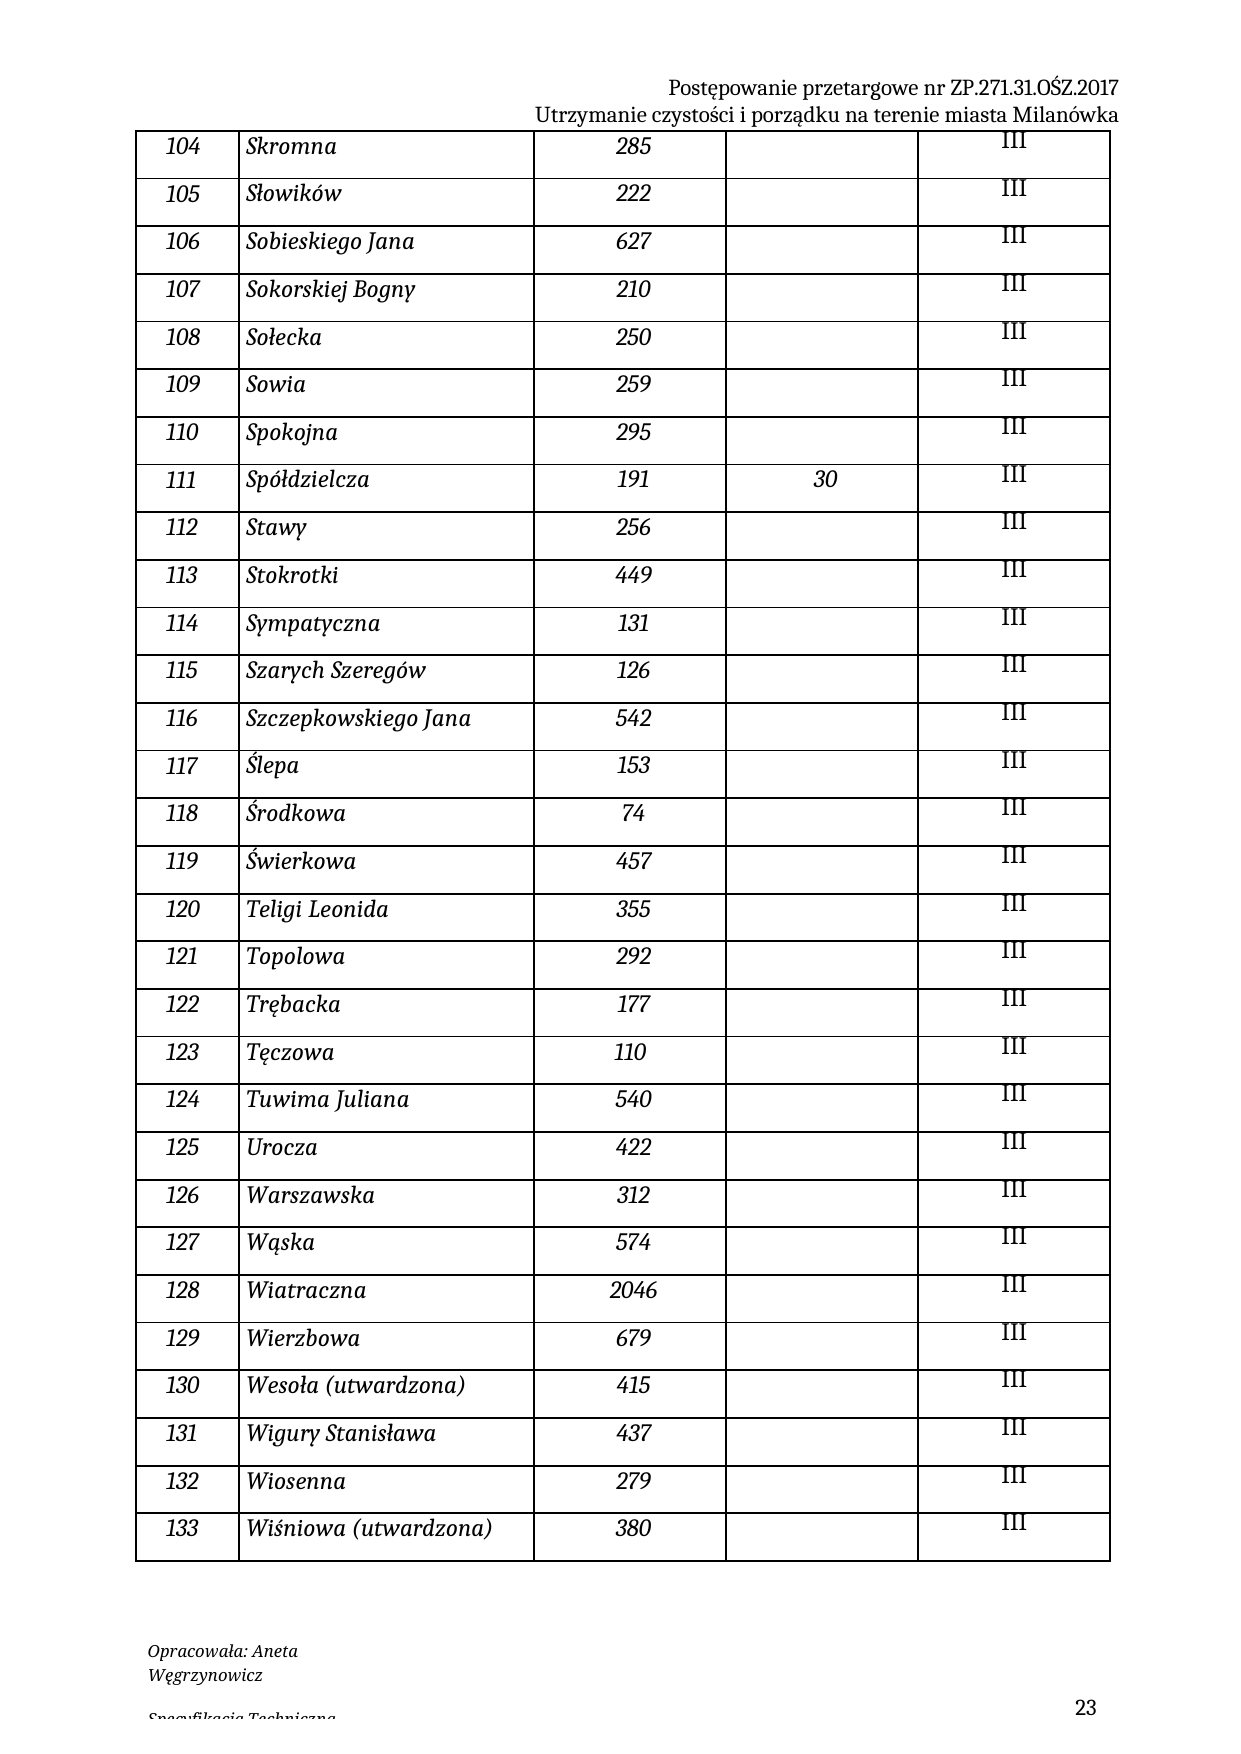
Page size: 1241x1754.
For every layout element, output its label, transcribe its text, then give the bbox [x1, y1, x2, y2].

table_cell 540 [535, 1085, 725, 1131]
table_cell 130 [137, 1371, 238, 1417]
table_cell 110 [137, 418, 238, 463]
table_cell [727, 418, 917, 463]
table_cell Wiosenna [240, 1467, 533, 1512]
table_cell 355 [535, 895, 725, 940]
table_cell Urocza [240, 1133, 533, 1179]
table_cell III [919, 418, 1109, 463]
table_cell Wąska [240, 1228, 533, 1274]
table_cell 153 [535, 751, 725, 797]
table_cell [727, 1228, 917, 1274]
table_cell 574 [535, 1228, 725, 1274]
table_cell III [919, 1181, 1109, 1226]
table_cell [727, 608, 917, 654]
table_cell III [919, 1467, 1109, 1512]
table_cell 449 [535, 561, 725, 607]
table_cell 117 [137, 751, 238, 797]
table_cell [727, 322, 917, 368]
table_cell Warszawska [240, 1181, 533, 1226]
table_cell III [919, 751, 1109, 797]
table_cell III [919, 370, 1109, 416]
table_cell Spokojna [240, 418, 533, 463]
table_cell III [919, 1419, 1109, 1465]
table_cell III [919, 1514, 1109, 1560]
table_cell [727, 1419, 917, 1465]
table_cell [727, 179, 917, 225]
table_cell 108 [137, 322, 238, 368]
table_cell III [919, 608, 1109, 654]
table_cell Stokrotki [240, 561, 533, 607]
table_cell [727, 1371, 917, 1417]
table_cell III [919, 1085, 1109, 1131]
table_cell 115 [137, 656, 238, 702]
table_cell 129 [137, 1323, 238, 1369]
table_cell [727, 132, 917, 177]
table_cell 437 [535, 1419, 725, 1465]
table_cell Sołecka [240, 322, 533, 368]
table_cell Szczepkowskiego Jana [240, 704, 533, 749]
table_cell 114 [137, 608, 238, 654]
table_cell Stawy [240, 513, 533, 559]
table_cell Sokorskiej Bogny [240, 275, 533, 321]
table_cell 123 [137, 1037, 238, 1083]
table_cell 627 [535, 227, 725, 273]
table_cell [727, 847, 917, 893]
table_cell 119 [137, 847, 238, 893]
table_cell [727, 1467, 917, 1512]
table_cell 112 [137, 513, 238, 559]
table_cell III [919, 1228, 1109, 1274]
table_cell III [919, 1133, 1109, 1179]
table_cell Słowików [240, 179, 533, 225]
table_cell 542 [535, 704, 725, 749]
table_cell III [919, 513, 1109, 559]
table_cell III [919, 132, 1109, 177]
table_cell 131 [137, 1419, 238, 1465]
table_cell Środkowa [240, 799, 533, 845]
table_cell III [919, 227, 1109, 273]
table_cell [727, 1037, 917, 1083]
table_cell 256 [535, 513, 725, 559]
table_cell 113 [137, 561, 238, 607]
table_cell III [919, 847, 1109, 893]
table_cell 30 [727, 465, 917, 511]
table_cell 126 [535, 656, 725, 702]
table_cell [727, 275, 917, 321]
table_cell 279 [535, 1467, 725, 1512]
table_cell 118 [137, 799, 238, 845]
table_cell III [919, 275, 1109, 321]
table_cell 177 [535, 990, 725, 1036]
table_cell 679 [535, 1323, 725, 1369]
table_cell 124 [137, 1085, 238, 1131]
table_cell III [919, 179, 1109, 225]
table_cell III [919, 942, 1109, 988]
table_cell [727, 704, 917, 749]
table_cell 109 [137, 370, 238, 416]
table_cell 133 [137, 1514, 238, 1560]
table_cell III [919, 990, 1109, 1036]
table_cell Wiśniowa (utwardzona) [240, 1514, 533, 1560]
table_cell [727, 561, 917, 607]
table_cell [727, 1181, 917, 1226]
table_cell 191 [535, 465, 725, 511]
table_cell III [919, 322, 1109, 368]
table_cell Świerkowa [240, 847, 533, 893]
table_cell 126 [137, 1181, 238, 1226]
table_cell Wigury Stanisława [240, 1419, 533, 1465]
table_cell [727, 656, 917, 702]
table_cell 104 [137, 132, 238, 177]
table_cell III [919, 704, 1109, 749]
table_cell III [919, 465, 1109, 511]
table_cell 292 [535, 942, 725, 988]
table_cell 2046 [535, 1276, 725, 1322]
table_cell Trębacka [240, 990, 533, 1036]
table_cell 132 [137, 1467, 238, 1512]
table_cell 121 [137, 942, 238, 988]
table_cell Tuwima Juliana [240, 1085, 533, 1131]
table_cell III [919, 895, 1109, 940]
table_cell 125 [137, 1133, 238, 1179]
table_cell 312 [535, 1181, 725, 1226]
table_cell 295 [535, 418, 725, 463]
table_cell 120 [137, 895, 238, 940]
table_cell [727, 370, 917, 416]
table_cell 250 [535, 322, 725, 368]
table_cell 380 [535, 1514, 725, 1560]
table_cell 111 [137, 465, 238, 511]
table_cell [727, 1133, 917, 1179]
table_cell 422 [535, 1133, 725, 1179]
table_cell III [919, 1276, 1109, 1322]
table_cell 107 [137, 275, 238, 321]
table_cell 105 [137, 179, 238, 225]
table_cell Tęczowa [240, 1037, 533, 1083]
table_cell [727, 513, 917, 559]
table_cell Wierzbowa [240, 1323, 533, 1369]
table_cell Sobieskiego Jana [240, 227, 533, 273]
table_cell [727, 1276, 917, 1322]
table_cell [727, 1514, 917, 1560]
table_cell 74 [535, 799, 725, 845]
table_cell Sympatyczna [240, 608, 533, 654]
table_cell [727, 895, 917, 940]
table_cell 457 [535, 847, 725, 893]
table_cell 210 [535, 275, 725, 321]
table_cell 116 [137, 704, 238, 749]
table_cell 127 [137, 1228, 238, 1274]
table_cell [727, 751, 917, 797]
table_cell Sowia [240, 370, 533, 416]
table_cell 128 [137, 1276, 238, 1322]
table_cell [727, 799, 917, 845]
table_cell Szarych Szeregów [240, 656, 533, 702]
table_cell Wiatraczna [240, 1276, 533, 1322]
table_cell Skromna [240, 132, 533, 177]
table_cell [727, 1085, 917, 1131]
table_cell 259 [535, 370, 725, 416]
table_cell III [919, 561, 1109, 607]
table_cell 122 [137, 990, 238, 1036]
table_cell III [919, 1037, 1109, 1083]
table_cell 106 [137, 227, 238, 273]
table_cell 131 [535, 608, 725, 654]
table_cell 285 [535, 132, 725, 177]
table_cell [727, 227, 917, 273]
table_cell III [919, 1323, 1109, 1369]
table_cell [727, 942, 917, 988]
table_cell III [919, 799, 1109, 845]
table_cell Spółdzielcza [240, 465, 533, 511]
table_cell 110 [535, 1037, 725, 1083]
table_cell 222 [535, 179, 725, 225]
table_cell III [919, 656, 1109, 702]
table_cell Ślepa [240, 751, 533, 797]
table_cell Topolowa [240, 942, 533, 988]
table_cell [727, 1323, 917, 1369]
table_cell Teligi Leonida [240, 895, 533, 940]
table_cell [727, 990, 917, 1036]
table_cell III [919, 1371, 1109, 1417]
table_cell Wesoła (utwardzona) [240, 1371, 533, 1417]
table_cell 415 [535, 1371, 725, 1417]
